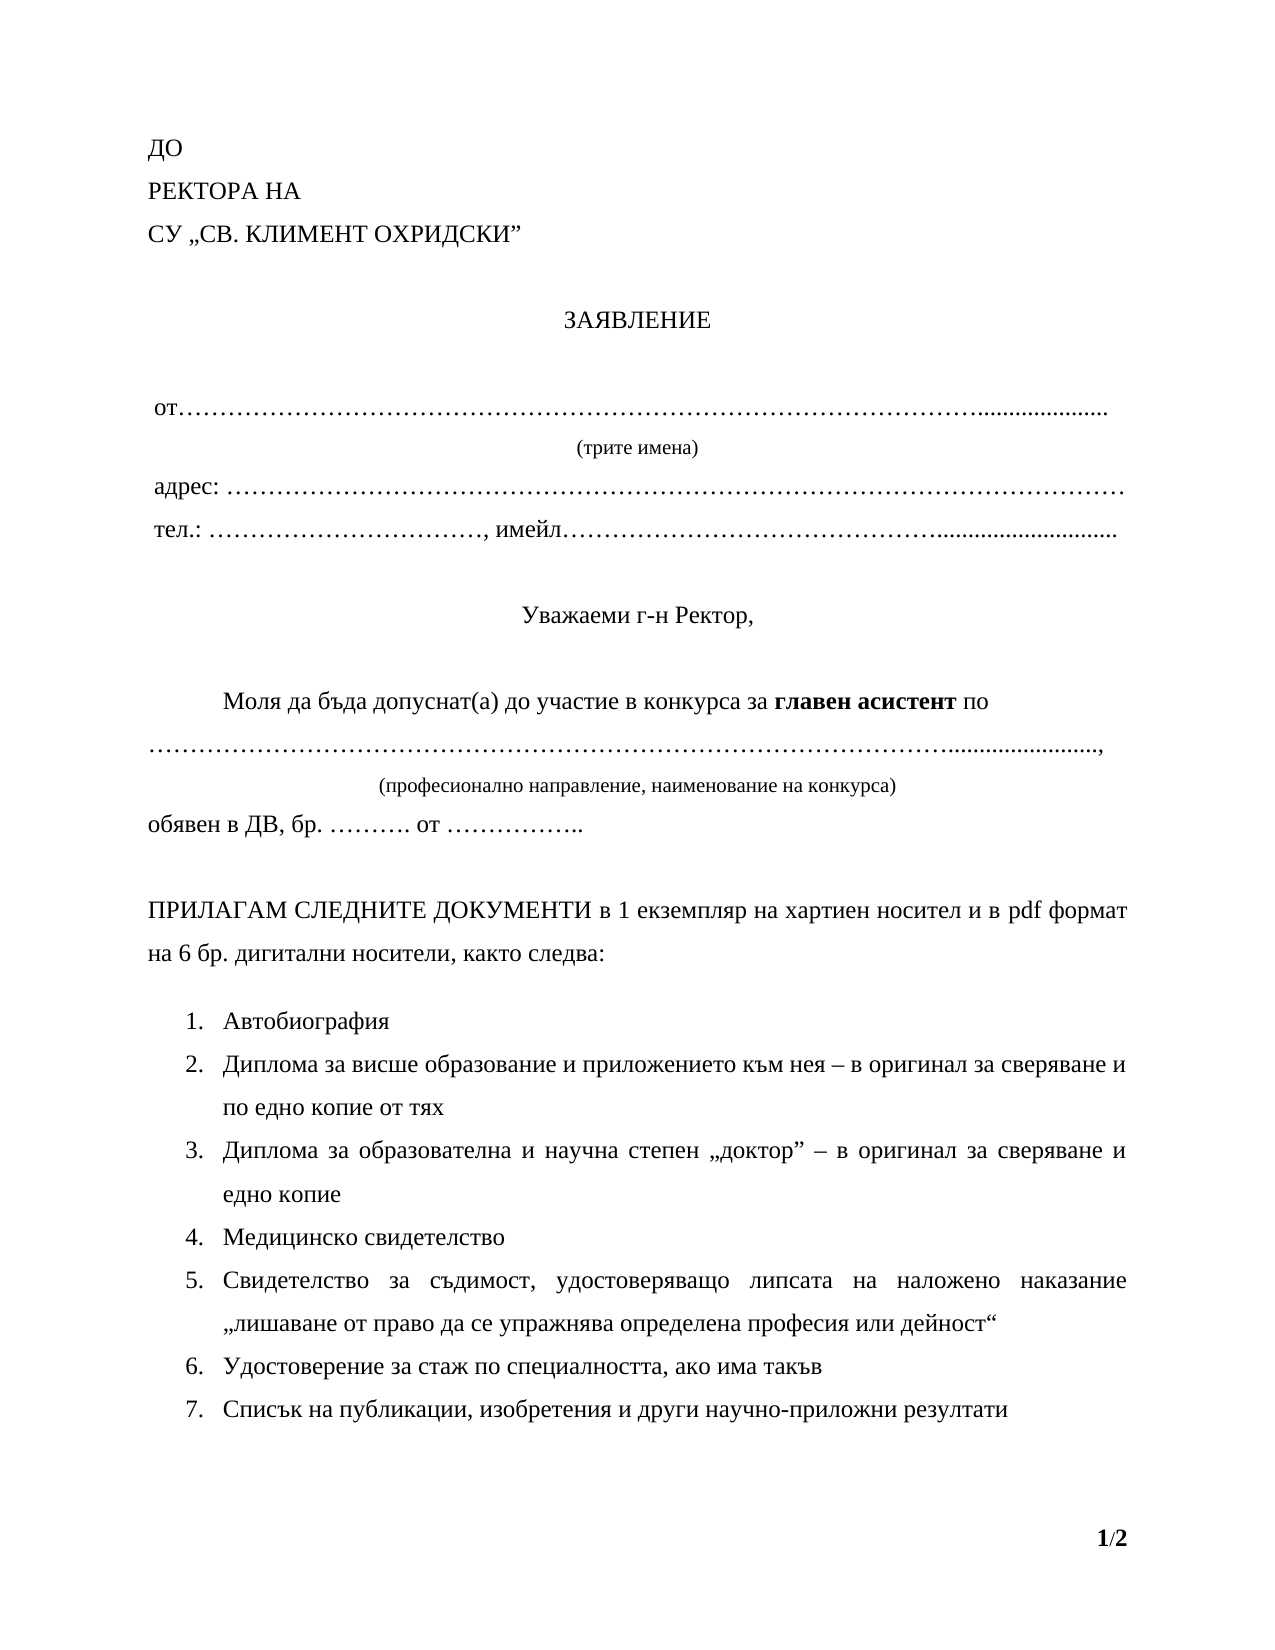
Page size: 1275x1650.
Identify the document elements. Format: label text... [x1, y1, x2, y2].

text Уважаеми г-н Ректор, [148, 600, 1127, 629]
text ……………………………………………………………………………………........................, [148, 729, 1127, 758]
text (трите имена) [148, 435, 1127, 459]
text (професионално направление, наименование на конкурса) [148, 773, 1127, 797]
text обявен в ДВ, бр. ………. от …………….. [148, 809, 1127, 837]
list Диплома за образователна и научна степен „доктор” – в оригинал за сверяване и едно копие [185, 1136, 1127, 1207]
list Автобиография [185, 1006, 1127, 1035]
list Диплома за висше образование и приложението към нея – в оригинал за сверяване и по едно копие от тях [185, 1049, 1127, 1121]
text До [148, 133, 1127, 162]
text адрес: ……………………………………………………………………………………………… [148, 471, 1127, 499]
text СУ „Св. Климент Охридски” [148, 219, 1127, 248]
text ректора на [148, 176, 1127, 205]
list Списък на публикации, изобретения и други научно-приложни резултати [185, 1394, 1127, 1423]
text от……………………………………………………………………………………..................... [148, 392, 1127, 420]
list Удостоверение за стаж по специалността, ако има такъв [185, 1351, 1127, 1380]
list Свидетелство за съдимост, удостоверяващо липсата на наложено наказание „лишаване от право да се упражнява определена професия или дейност“ [185, 1265, 1127, 1337]
list Медицинско свидетелство [185, 1222, 1127, 1251]
text Заявление [148, 305, 1127, 334]
text тел.: ……………………………, имейл………………………………………............................. [148, 514, 1127, 543]
text Прилагам следните документи в 1 екземпляр на хартиен носител и в pdf формат на 6 бр. дигитални носители, както следва: [148, 895, 1127, 967]
text Моля да бъда допуснат(а) до участие в конкурса за главен асистент по [223, 686, 1127, 715]
